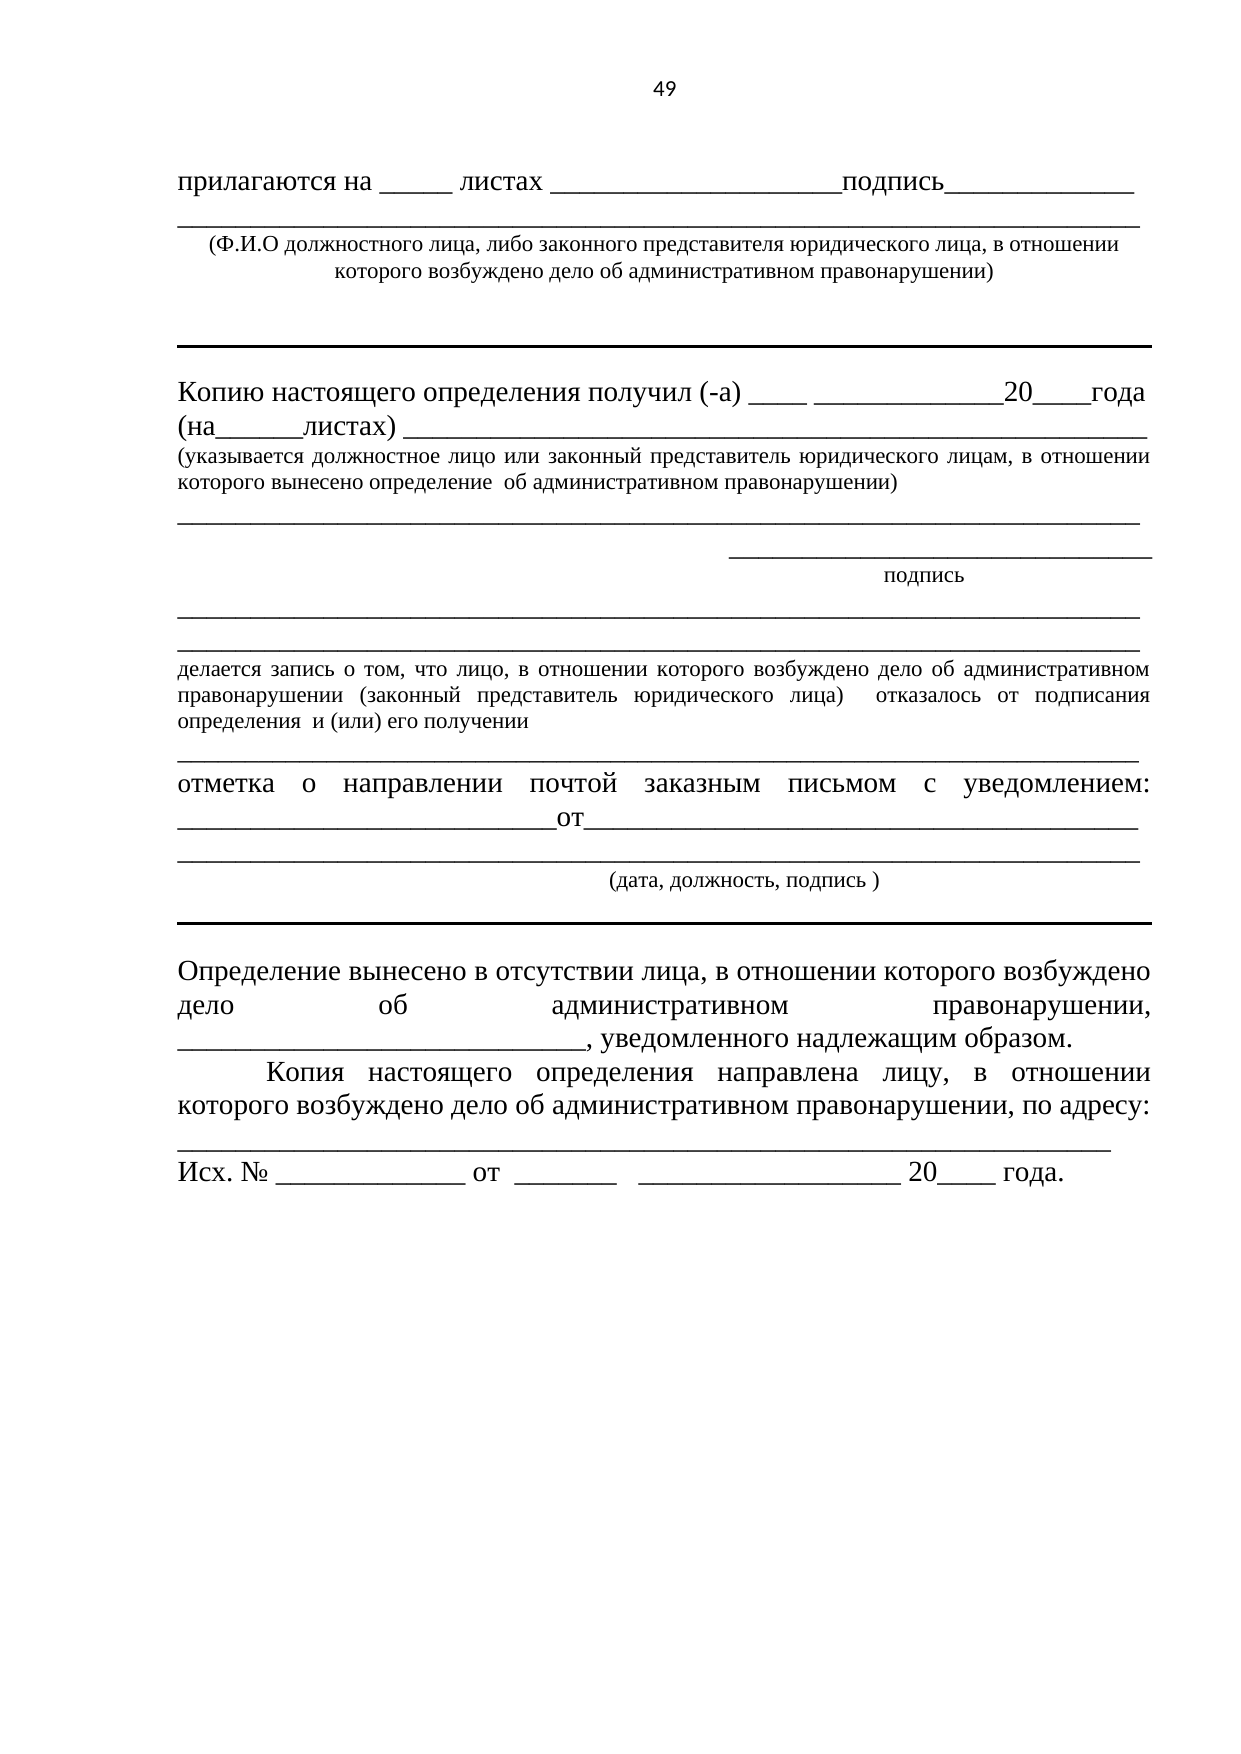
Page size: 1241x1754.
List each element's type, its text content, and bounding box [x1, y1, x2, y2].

text (дата, должность, подпись ) [177, 866, 1152, 892]
text подпись [177, 561, 1152, 588]
text Копию настоящего определения получил (-а) ____ _____________20____года [177, 374, 1152, 408]
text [177, 197, 1152, 230]
text Определение вынесено в отсутствии лица, в отношении которого возбуждено дело об административном правонарушении, ____________________________, уведомленного надлежащим образом. [177, 953, 1152, 1054]
text __________________________________________________________________ [177, 494, 1152, 528]
text ____________________________________________________________________________________________________________________________________ [177, 588, 1152, 655]
text _____________________________ [177, 528, 1152, 561]
text делается запись о том, что лицо, в отношении которого возбуждено дело об административном правонарушении (законный представитель юридического лица) отказалось от подписания определения и (или) его получении [177, 655, 1152, 734]
text ________________________________________________________________ [177, 1121, 1152, 1154]
text Исх. № _____________ от _______ __________________ 20____ года. [177, 1154, 1152, 1188]
text _______________________________________________________________________отметка о направлении почтой заказным письмом с уведомлением: __________________________от______________________________________ __________________________________________________________________ [177, 734, 1152, 866]
text Копия настоящего определения направлена лицу, в отношении которого возбуждено дело об административном правонарушении, по адресу: [177, 1054, 1152, 1121]
text (на______листах) ___________________________________________________ [177, 408, 1152, 442]
text прилагаются на _____ листах ____________________подпись_____________ [177, 163, 1152, 197]
text (Ф.И.О должностного лица, либо законного представителя юридического лица, в отношении которого возбуждено дело об административном правонарушении) [177, 230, 1152, 283]
text (указывается должностное лицо или законный представитель юридического лицам, в отношении которого вынесено определение об административном правонарушении) [177, 442, 1152, 494]
